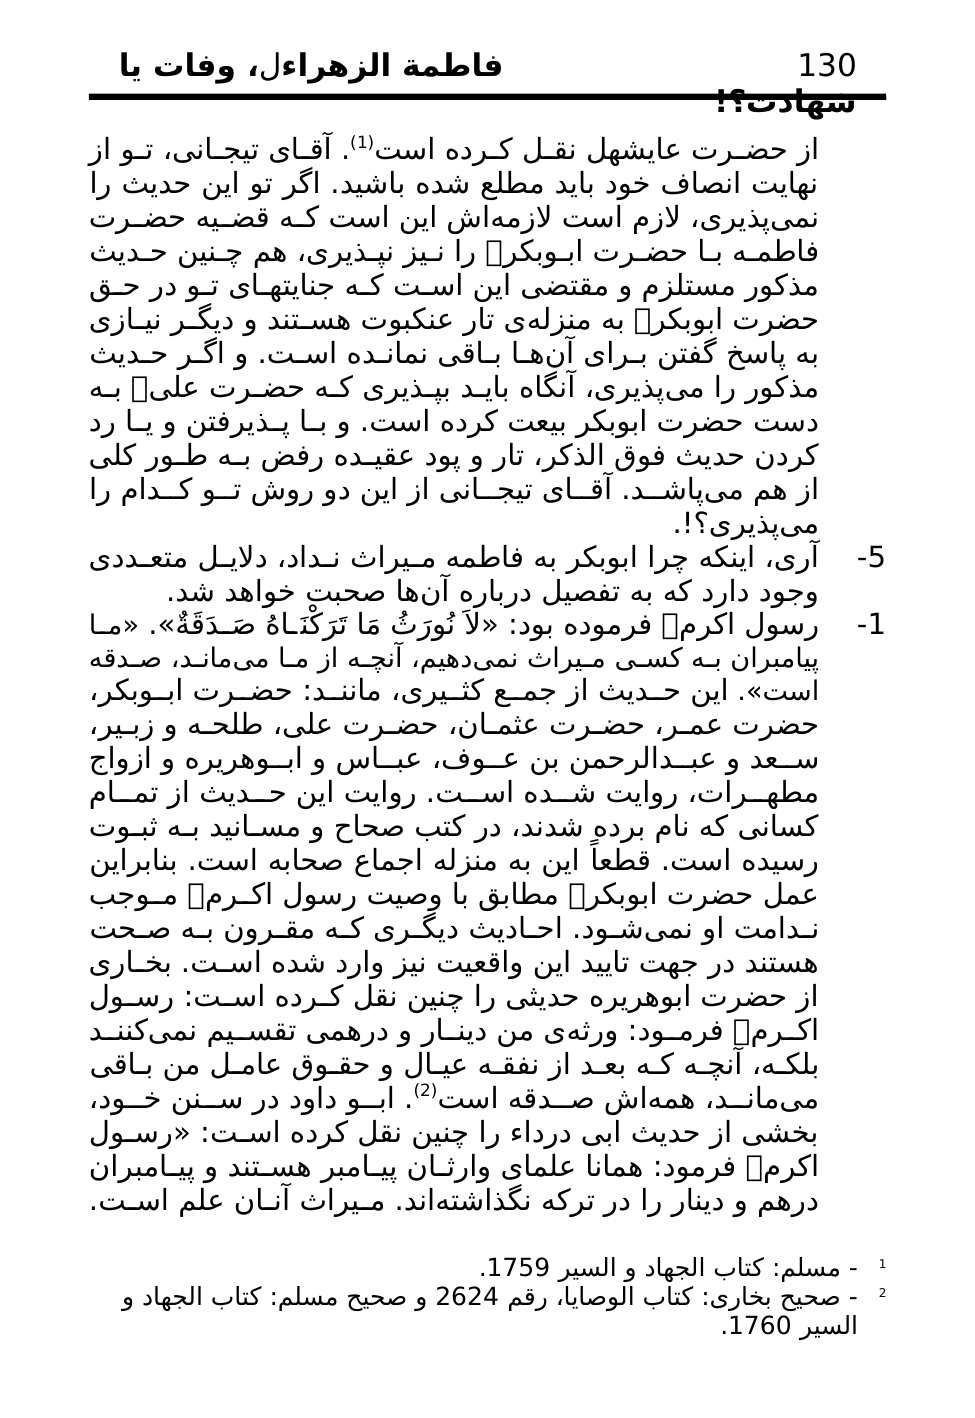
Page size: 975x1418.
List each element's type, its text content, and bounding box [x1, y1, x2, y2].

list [89, 608, 857, 1217]
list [89, 132, 857, 540]
list آری، اینكه چرا ابوبكر به فاطمه میراث نداد، دلایل متعددی وجود دارد كه به تفصیل درباره آن‌ها صحبت خواهد شد. [89, 540, 857, 608]
